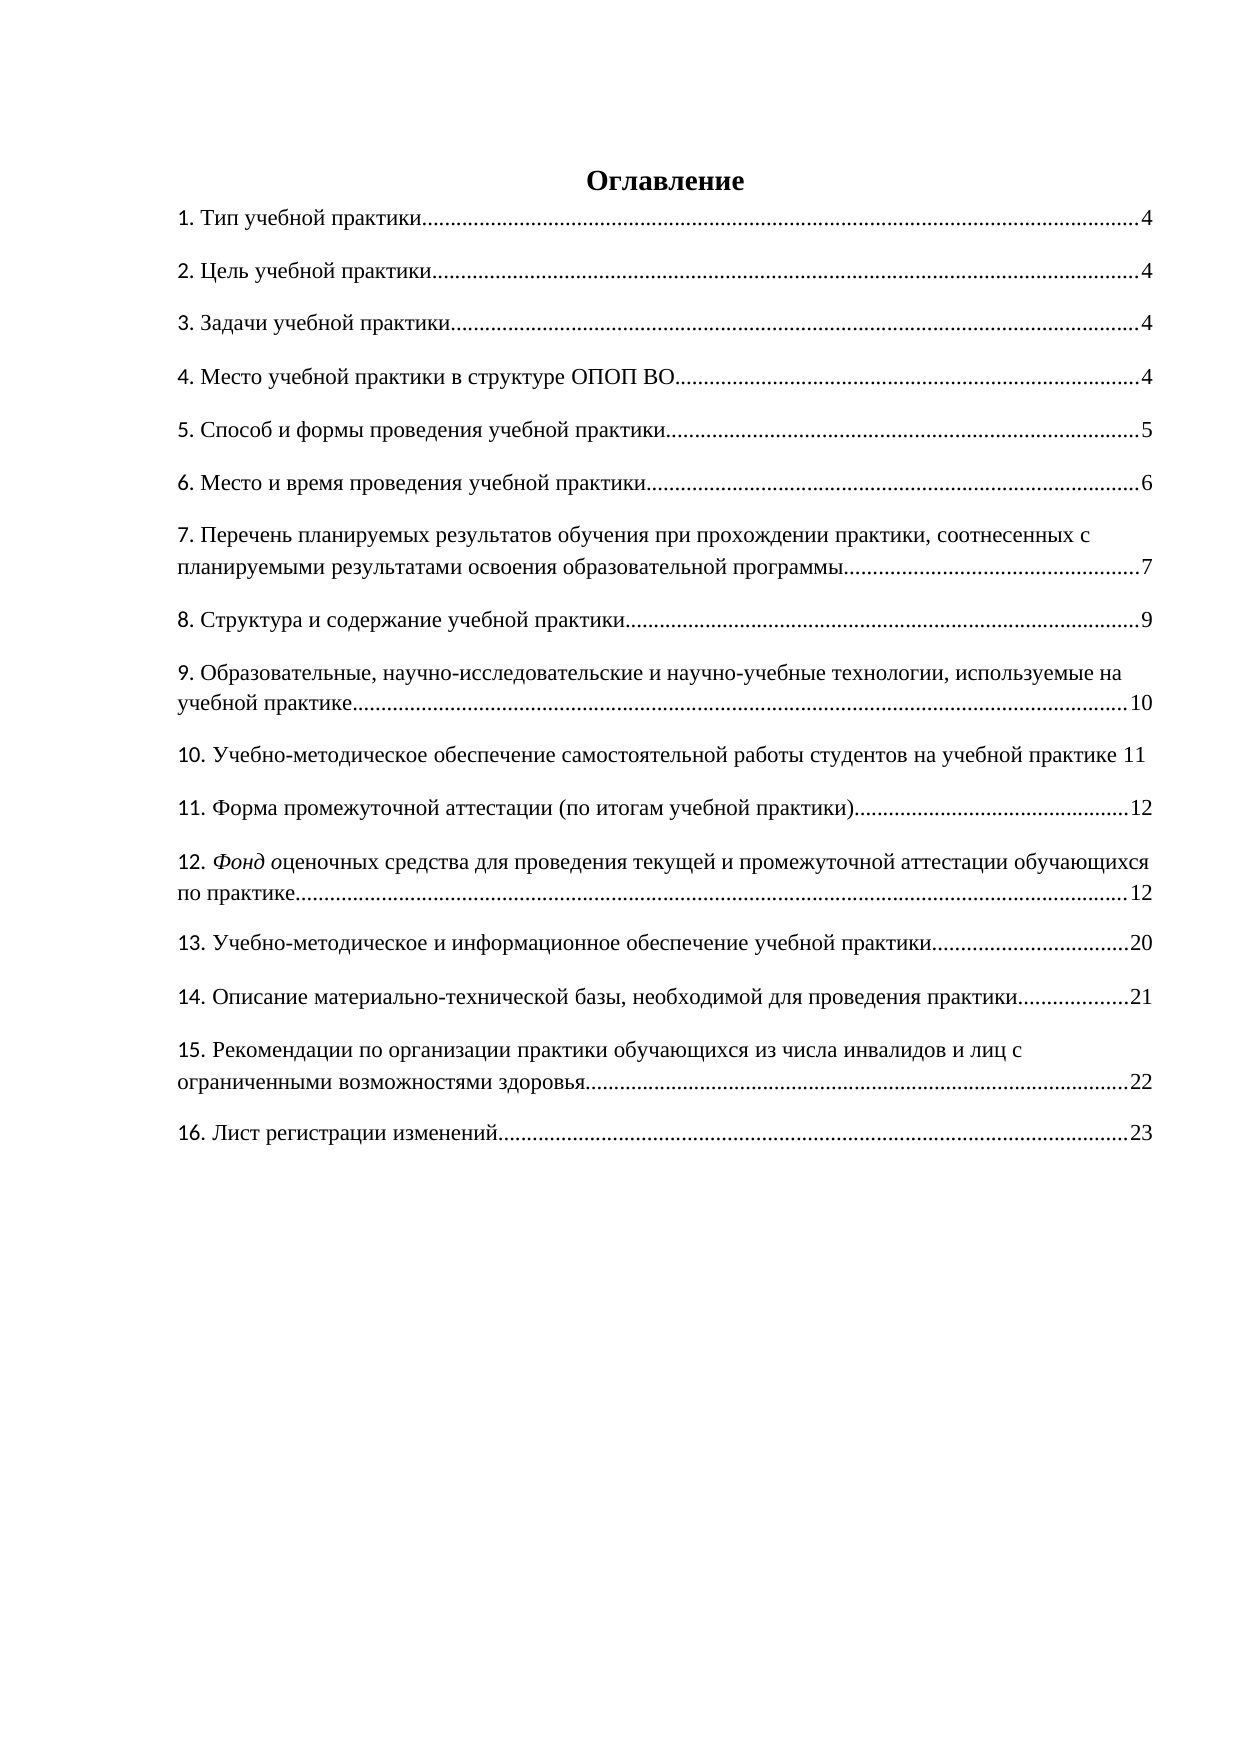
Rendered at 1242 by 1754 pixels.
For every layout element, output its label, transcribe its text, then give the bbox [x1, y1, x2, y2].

list Структура и содержание учебной практики 9 [177, 605, 1192, 633]
list Место и время проведения учебной практики 6 [177, 468, 1192, 496]
list Учебно-методическое и информационное обеспечение учебной практики 20 [177, 928, 1192, 956]
text планируемыми результатами освоения образовательной программы 7 [177, 553, 1192, 579]
list Задачи учебной практики 4 [177, 308, 1192, 336]
list Образовательные, научно-исследовательские и научно-учебные технологии, используемые на учебной практике 10 [177, 658, 1155, 715]
list Описание материально-технической базы, необходимой для проведения практики 21 [177, 982, 1192, 1011]
subtitle Оглавление [351, 163, 979, 197]
list Перечень планируемых результатов обучения при прохождении практики, соотнесенных с [177, 520, 1192, 548]
list Тип учебной практики 4 [177, 203, 1192, 231]
list Учебно-методическое обеспечение самостоятельной работы студентов на учебной практике 11 [177, 740, 1192, 768]
list Фонд оценочных средства для проведения текущей и промежуточной аттестации обучающихся по практике 12 [177, 847, 1155, 905]
list Форма промежуточной аттестации (по итогам учебной практики) 12 [177, 793, 1192, 821]
list Место учебной практики в структуре ОПОП ВО 4 [177, 362, 1192, 390]
list Лист регистрации изменений 23 [177, 1118, 1192, 1146]
list Цель учебной практики 4 [177, 256, 1192, 284]
text ограниченными возможностями здоровья 22 [177, 1068, 1192, 1094]
list Способ и формы проведения учебной практики 5 [177, 415, 1192, 443]
list Рекомендации по организации практики обучающихся из числа инвалидов и лиц с [177, 1035, 1192, 1063]
